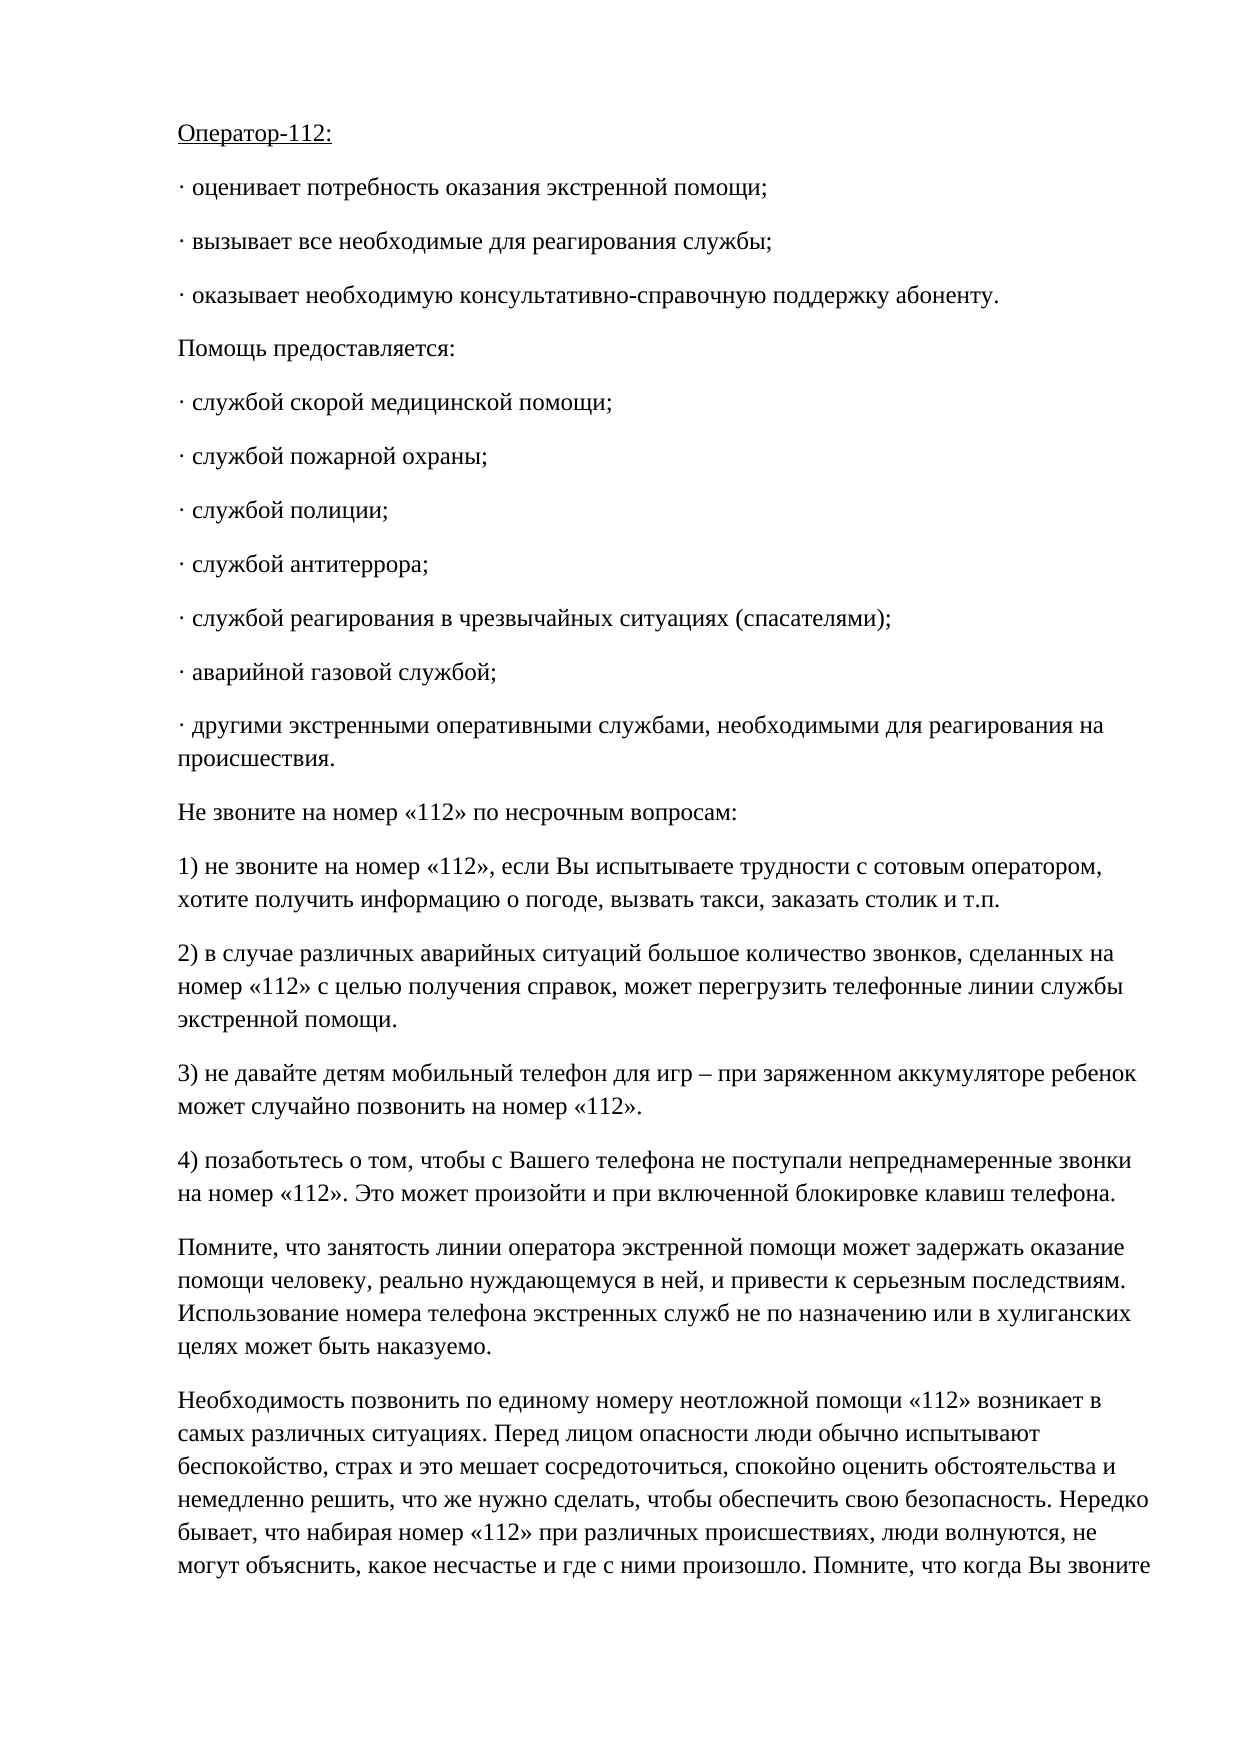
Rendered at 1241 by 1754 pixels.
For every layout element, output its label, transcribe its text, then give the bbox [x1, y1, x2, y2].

text Оператор-112: [177, 118, 1152, 147]
text · службой полиции; [177, 495, 1152, 524]
text 4) позаботьтесь о том, чтобы с Вашего телефона не поступали непреднамеренные звонки на номер «112». Это может произойти и при включенной блокировке клавиш телефона. [177, 1145, 1152, 1207]
text · другими экстренными оперативными службами, необходимыми для реагирования на происшествия. [177, 711, 1152, 772]
text Помощь предоставляется: [177, 333, 1152, 362]
text 1) не звоните на номер «112», если Вы испытываете трудности с сотовым оператором, хотите получить информацию о погоде, вызвать такси, заказать столик и т.п. [177, 851, 1152, 913]
text · аварийной газовой службой; [177, 657, 1152, 685]
text · службой реагирования в чрезвычайных ситуациях (спасателями); [177, 603, 1152, 632]
text · службой антитеррора; [177, 549, 1152, 578]
text 3) не давайте детям мобильный телефон для игр – при заряженном аккумуляторе ребенок может случайно позвонить на номер «112». [177, 1058, 1152, 1120]
text · службой пожарной охраны; [177, 441, 1152, 470]
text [177, 1385, 1152, 1578]
text Не звоните на номер «112» по несрочным вопросам: [177, 797, 1152, 826]
text · вызывает все необходимые для реагирования службы; [177, 226, 1152, 254]
text Помните, что занятость линии оператора экстренной помощи может задержать оказание помощи человеку, реально нуждающемуся в ней, и привести к серьезным последствиям. Использование номера телефона экстренных служб не по назначению или в хулиганских целях может быть наказуемо. [177, 1232, 1152, 1359]
text · оказывает необходимую консультативно-справочную поддержку абоненту. [177, 280, 1152, 308]
text · оценивает потребность оказания экстренной помощи; [177, 172, 1152, 201]
text · службой скорой медицинской помощи; [177, 387, 1152, 416]
text 2) в случае различных аварийных ситуаций большое количество звонков, сделанных на номер «112» с целью получения справок, может перегрузить телефонные линии службы экстренной помощи. [177, 938, 1152, 1033]
